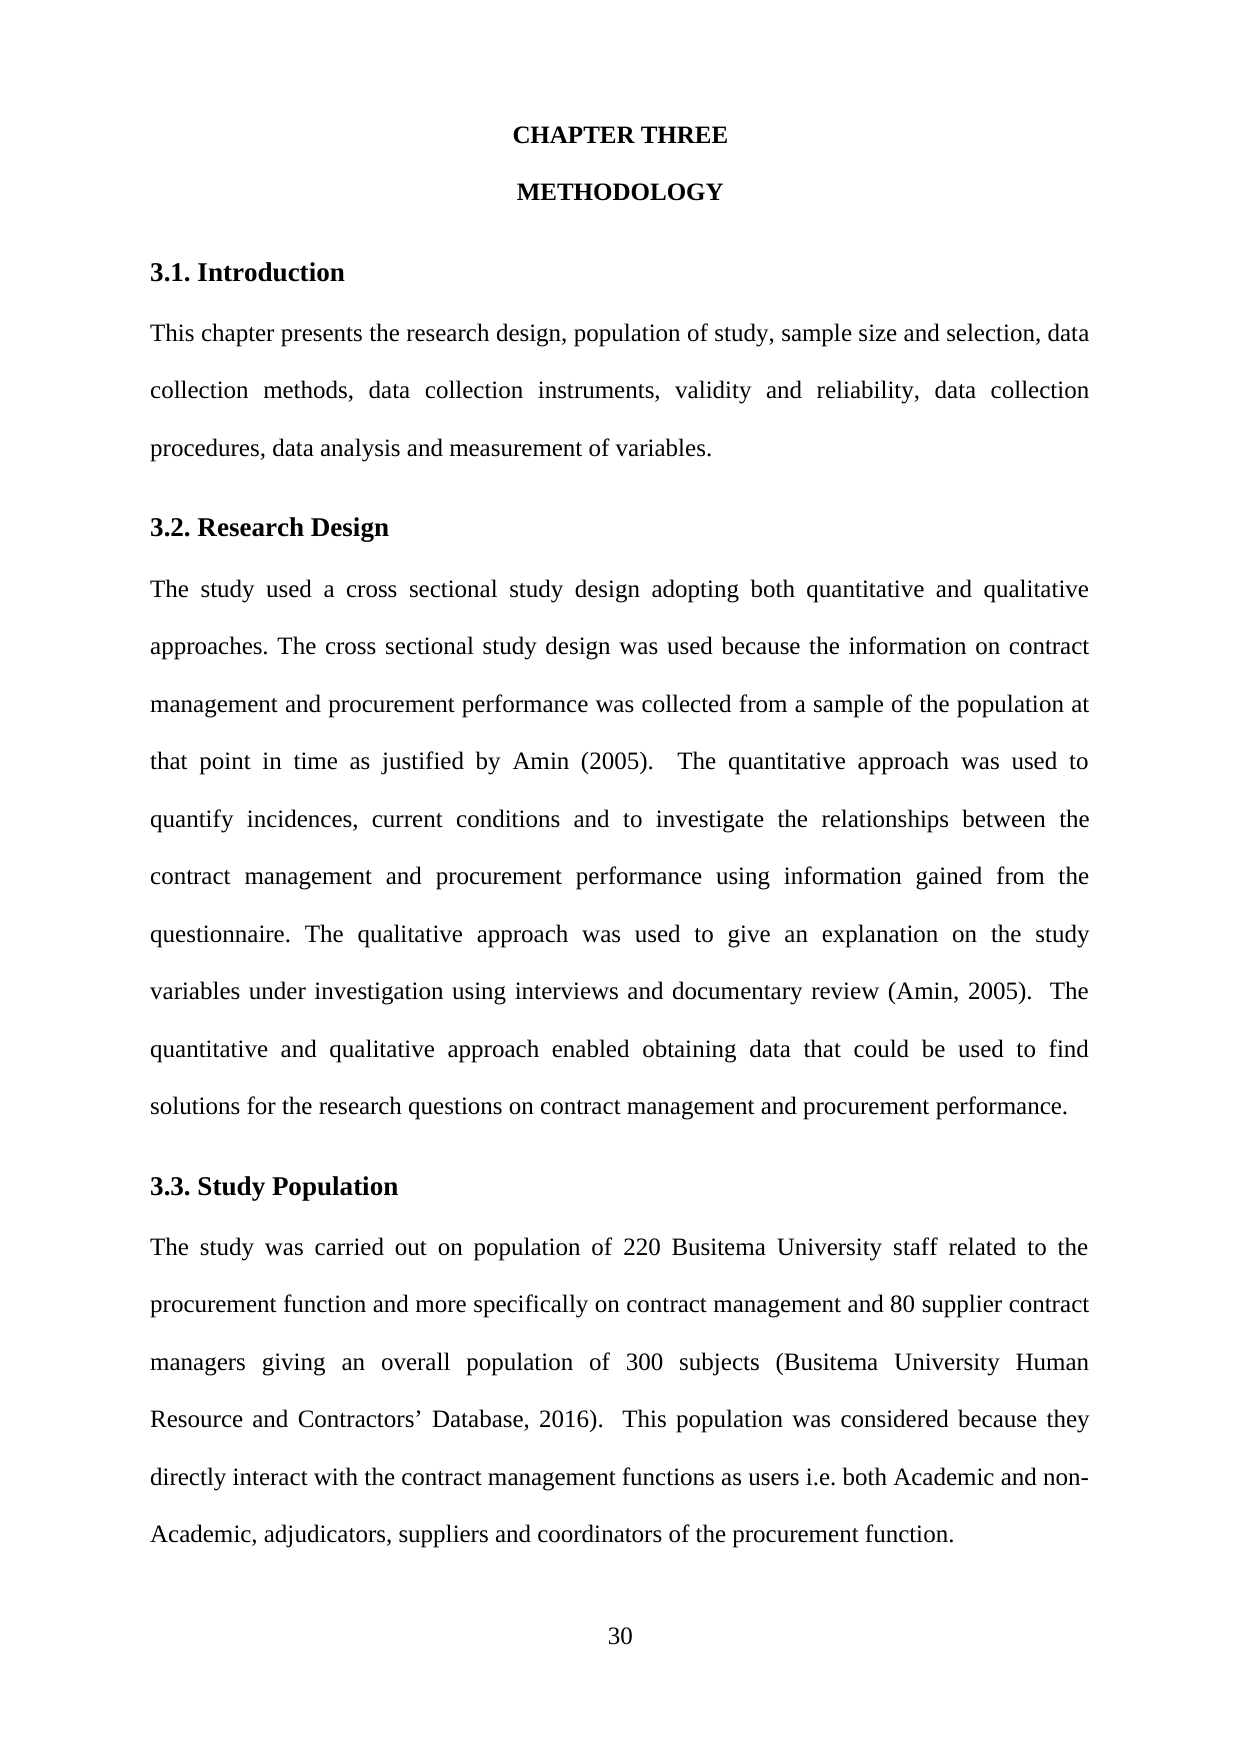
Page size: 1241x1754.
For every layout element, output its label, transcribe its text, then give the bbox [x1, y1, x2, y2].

subtitle 3.1. Introduction [150, 256, 1090, 287]
text This chapter presents the research design, population of study, sample size and selection, data collection methods, data collection instruments, validity and reliability, data collection procedures, data analysis and measurement of variables. [150, 318, 1090, 462]
subtitle 3.3. Study Population [150, 1169, 1090, 1201]
subtitle 3.2. Research Design [150, 511, 1090, 543]
subtitle CHAPTER THREE [150, 120, 1090, 149]
text The study used a cross sectional study design adopting both quantitative and qualitative approaches. The cross sectional study design was used because the information on contract management and procurement performance was collected from a sample of the population at that point in time as justified by Amin (2005). The quantitative approach was used to quantify incidences, current conditions and to investigate the relationships between the contract management and procurement performance using information gained from the questionnaire. The qualitative approach was used to give an explanation on the study variables under investigation using interviews and documentary review (Amin, 2005). The quantitative and qualitative approach enabled obtaining data that could be used to find solutions for the research questions on contract management and procurement performance. [150, 574, 1090, 1120]
text The study was carried out on population of 220 Busitema University staff related to the procurement function and more specifically on contract management and 80 supplier contract managers giving an overall population of 300 subjects (Busitema University Human Resource and Contractors’ Database, 2016). This population was considered because they directly interact with the contract management functions as users i.e. both Academic and non-Academic, adjudicators, suppliers and coordinators of the procurement function. [150, 1232, 1090, 1548]
subtitle METHODOLOGY [150, 177, 1090, 206]
